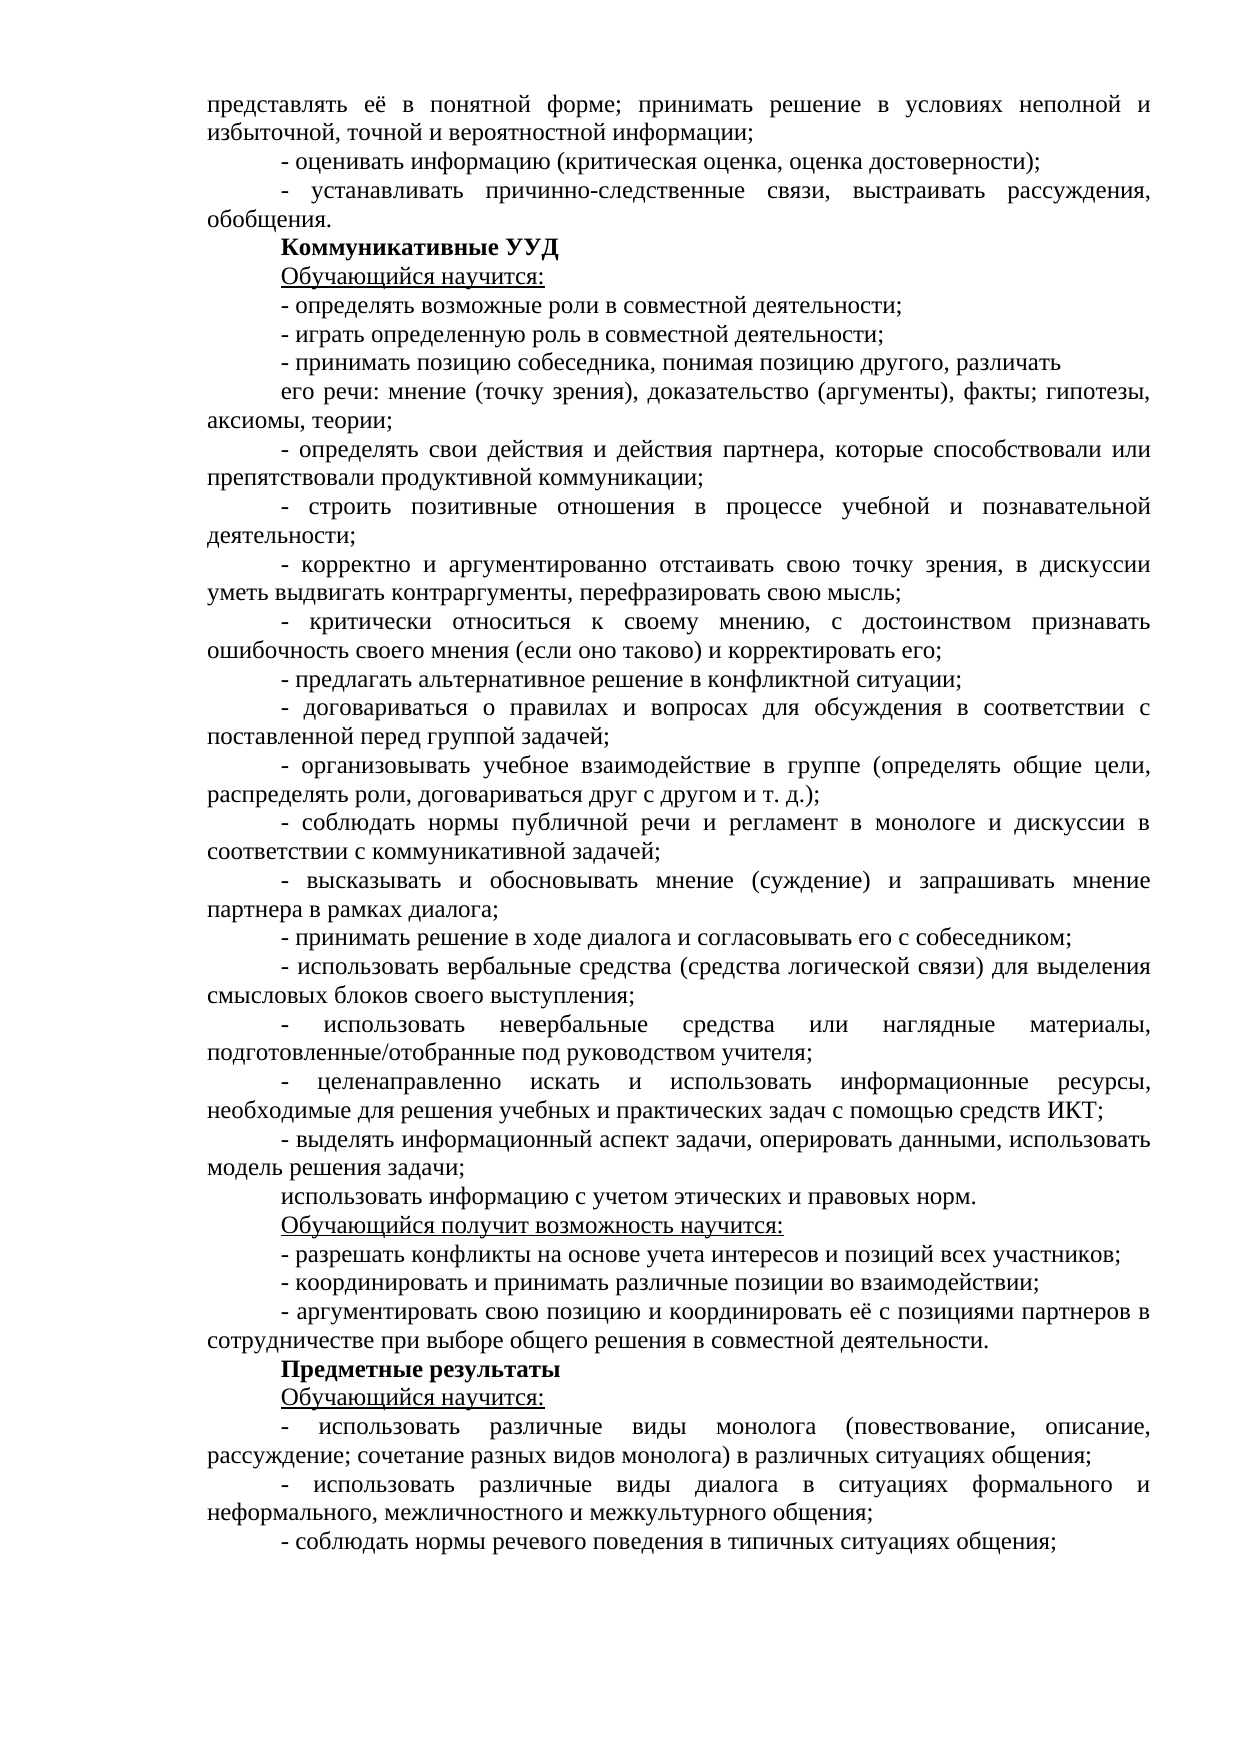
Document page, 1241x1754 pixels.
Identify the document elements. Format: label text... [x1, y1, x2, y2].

text - аргументировать свою позицию и координировать её с позициями партнеров в сотрудничестве при выборе общего решения в совместной деятельности. [207, 1296, 1152, 1354]
text - целенаправленно искать и использовать информационные ресурсы, необходимые для решения учебных и практических задач с помощью средств ИКТ; [207, 1066, 1152, 1124]
text - выделять информационный аспект задачи, оперировать данными, использовать модель решения задачи; [207, 1124, 1152, 1181]
text - определять возможные роли в совместной деятельности; [207, 290, 1152, 319]
text - корректно и аргументированно отстаивать свою точку зрения, в дискуссии уметь выдвигать контраргументы, перефразировать свою мысль; [207, 549, 1152, 606]
text - организовывать учебное взаимодействие в группе (определять общие цели, распределять роли, договариваться друг с другом и т. д.); [207, 750, 1152, 807]
list Предметные результаты [207, 1354, 1152, 1382]
text его речи: мнение (точку зрения), доказательство (аргументы), факты; гипотезы, аксиомы, теории; [207, 376, 1152, 434]
text - определять свои действия и действия партнера, которые способствовали или препятствовали продуктивной коммуникации; [207, 434, 1152, 491]
text Обучающийся научится: [207, 261, 1152, 290]
text - предлагать альтернативное решение в конфликтной ситуации; [207, 664, 1152, 692]
text - координировать и принимать различные позиции во взаимодействии; [207, 1267, 1152, 1296]
text - соблюдать нормы публичной речи и регламент в монологе и дискуссии в соответствии с коммуникативной задачей; [207, 807, 1152, 865]
text - использовать невербальные средства или наглядные материалы, подготовленные/отобранные под руководством учителя; [207, 1009, 1152, 1066]
text - критически относиться к своему мнению, с достоинством признавать ошибочность своего мнения (если оно таково) и корректировать его; [207, 606, 1152, 664]
text - договариваться о правилах и вопросах для обсуждения в соответствии с поставленной перед группой задачей; [207, 692, 1152, 750]
text Коммуникативные УУД [207, 232, 1152, 261]
text - устанавливать причинно-следственные связи, выстраивать рассуждения, обобщения. [207, 175, 1152, 232]
text - использовать различные виды диалога в ситуациях формального и неформального, межличностного и межкультурного общения; [207, 1469, 1152, 1526]
text - использовать вербальные средства (средства логической связи) для выделения смысловых блоков своего выступления; [207, 951, 1152, 1009]
text - разрешать конфликты на основе учета интересов и позиций всех участников; [207, 1239, 1152, 1267]
text - высказывать и обосновывать мнение (суждение) и запрашивать мнение партнера в рамках диалога; [207, 865, 1152, 922]
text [207, 89, 1152, 146]
text Обучающийся получит возможность научится: [207, 1210, 1152, 1239]
text Обучающийся научится: [207, 1382, 1152, 1411]
text - оценивать информацию (критическая оценка, оценка достоверности); [207, 146, 1152, 175]
text - играть определенную роль в совместной деятельности; [207, 319, 1152, 347]
text - принимать решение в ходе диалога и согласовывать его с собеседником; [207, 922, 1152, 951]
text - строить позитивные отношения в процессе учебной и познавательной деятельности; [207, 491, 1152, 549]
text - принимать позицию собеседника, понимая позицию другого, различать [207, 347, 1152, 376]
text - соблюдать нормы речевого поведения в типичных ситуациях общения; [207, 1526, 1152, 1555]
text - использовать различные виды монолога (повествование, описание, рассуждение; сочетание разных видов монолога) в различных ситуациях общения; [207, 1411, 1152, 1469]
text использовать информацию с учетом этических и правовых норм. [207, 1181, 1152, 1210]
